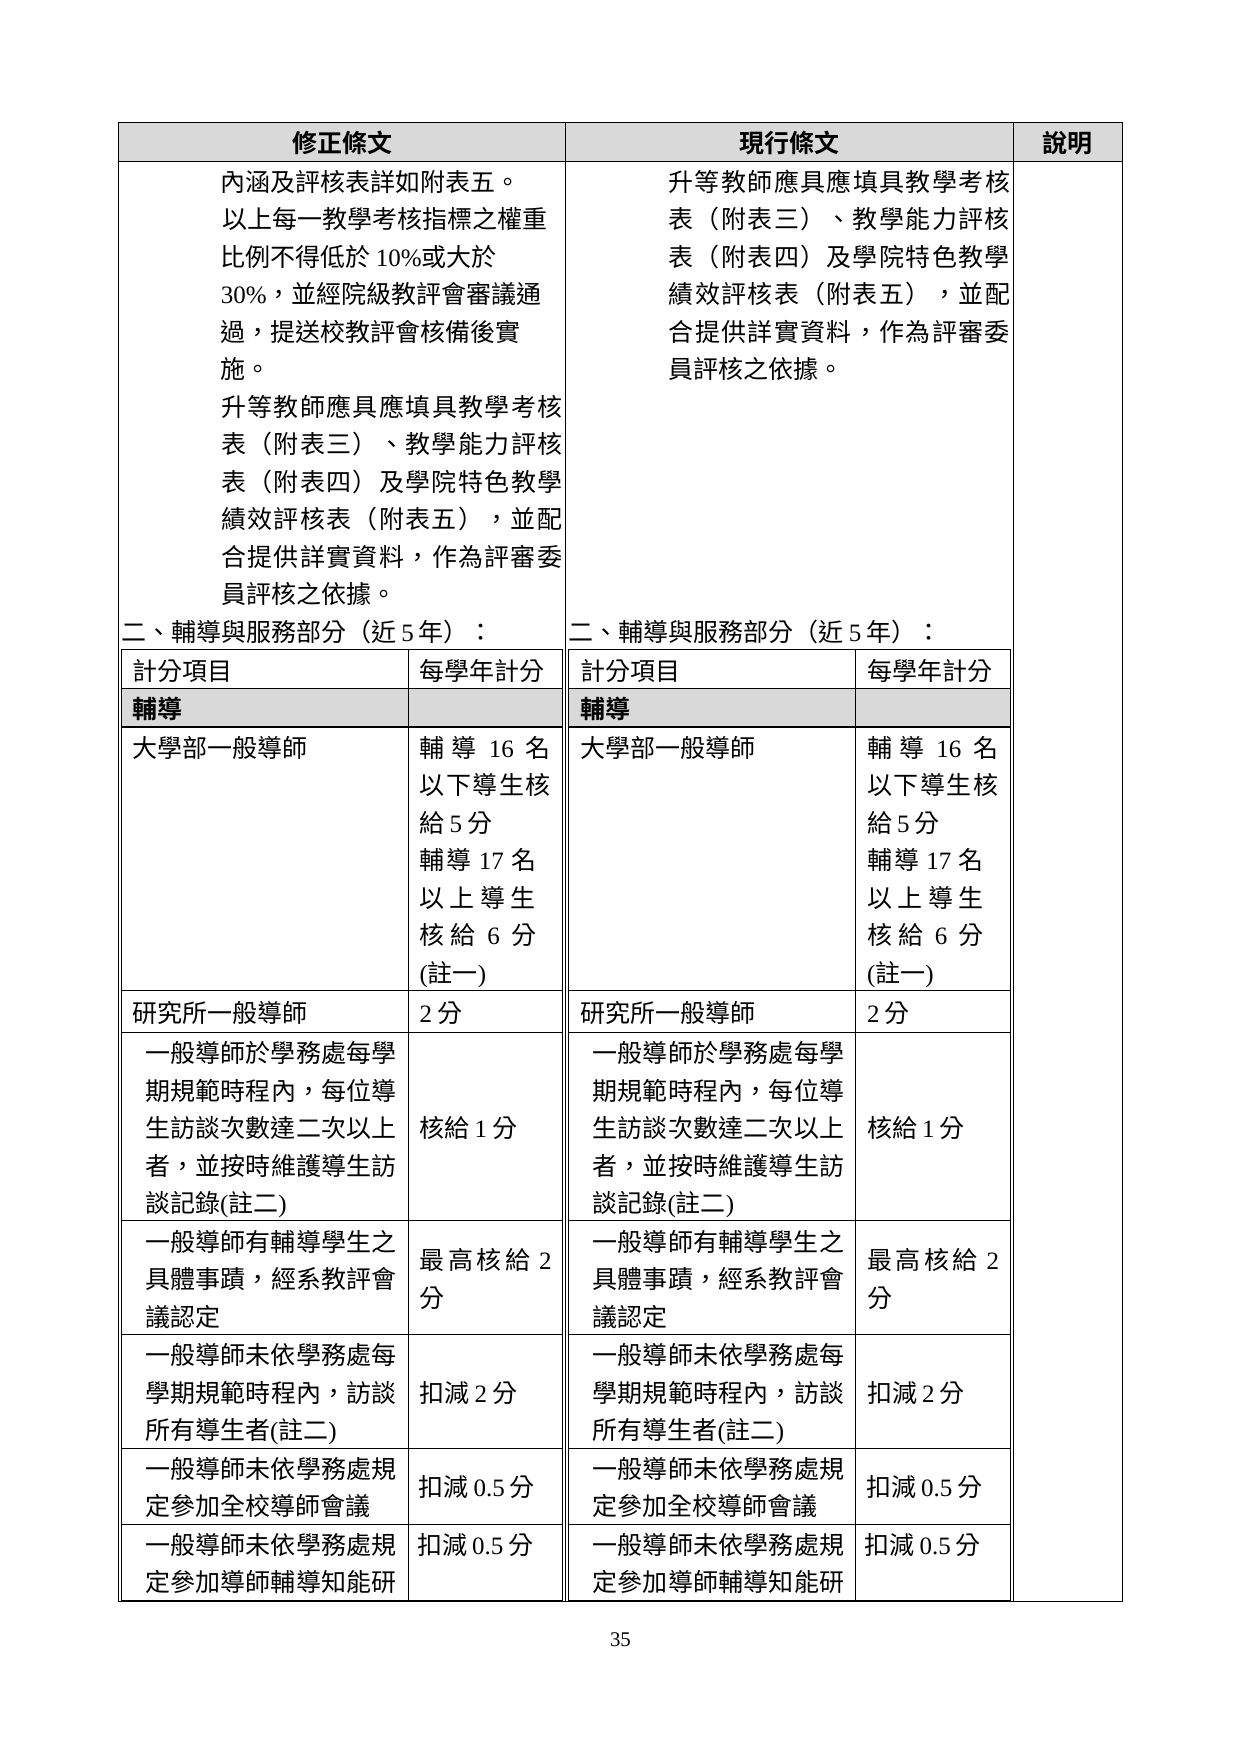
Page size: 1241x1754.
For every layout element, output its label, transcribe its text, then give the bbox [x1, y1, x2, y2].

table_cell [566, 162, 1013, 1601]
table_header 修正條文 [119, 123, 565, 161]
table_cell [119, 162, 565, 1601]
table_header 說明 [1014, 123, 1122, 161]
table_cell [1014, 162, 1122, 1601]
table_header 現行條文 [566, 123, 1013, 161]
